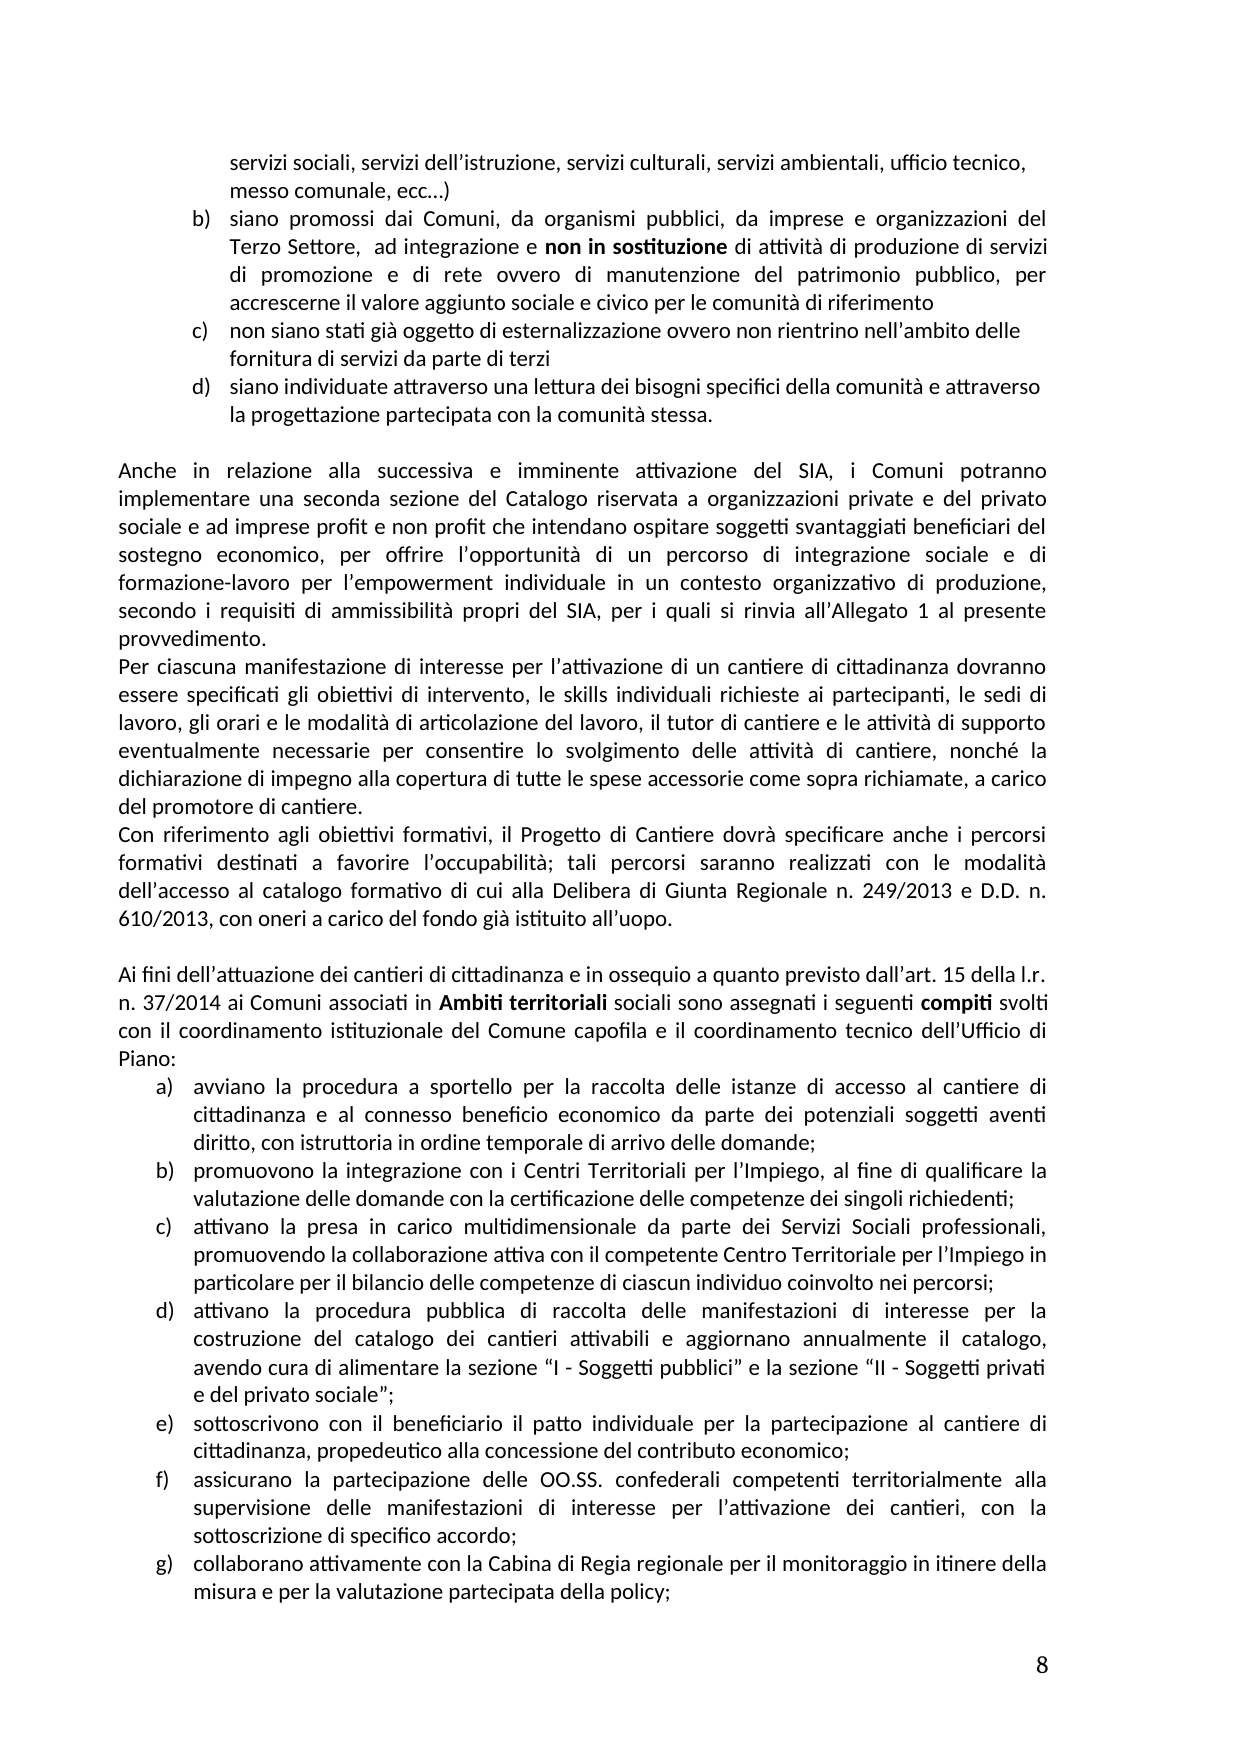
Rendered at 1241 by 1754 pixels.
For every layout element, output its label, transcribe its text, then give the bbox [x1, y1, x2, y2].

list siano promossi dai Comuni, da organismi pubblici, da imprese e organizzazioni del Terzo Settore, ad integrazione e non in sostituzione di attività di produzione di servizi di promozione e di rete ovvero di manutenzione del patrimonio pubblico, per accrescerne il valore aggiunto sociale e civico per le comunità di riferimento [192, 204, 1048, 316]
text Ai fini dell’attuazione dei cantieri di cittadinanza e in ossequio a quanto previsto dall’art. 15 della l.r. n. 37/2014 ai Comuni associati in Ambiti territoriali sociali sono assegnati i seguenti compiti svolti con il coordinamento istituzionale del Comune capofila e il coordinamento tecnico dell’Ufficio di Piano: [118, 960, 1048, 1072]
text Con riferimento agli obiettivi formativi, il Progetto di Cantiere dovrà specificare anche i percorsi formativi destinati a favorire l’occupabilità; tali percorsi saranno realizzati con le modalità dell’accesso al catalogo formativo di cui alla Delibera di Giunta Regionale n. 249/2013 e D.D. n. 610/2013, con oneri a carico del fondo già istituito all’uopo. [118, 820, 1048, 932]
list sottoscrivono con il beneficiario il patto individuale per la partecipazione al cantiere di cittadinanza, propedeutico alla concessione del contributo economico; [156, 1409, 1048, 1465]
list avviano la procedura a sportello per la raccolta delle istanze di accesso al cantiere di cittadinanza e al connesso beneficio economico da parte dei potenziali soggetti aventi diritto, con istruttoria in ordine temporale di arrivo delle domande; [156, 1072, 1048, 1156]
list assicurano la partecipazione delle OO.SS. confederali competenti territorialmente alla supervisione delle manifestazioni di interesse per l’attivazione dei cantieri, con la sottoscrizione di specifico accordo; [156, 1465, 1048, 1549]
list non siano stati già oggetto di esternalizzazione ovvero non rientrino nell’ambito delle fornitura di servizi da parte di terzi [192, 316, 1048, 372]
list collaborano attivamente con la Cabina di Regia regionale per il monitoraggio in itinere della misura e per la valutazione partecipata della policy; [156, 1549, 1048, 1605]
list promuovono la integrazione con i Centri Territoriali per l’Impiego, al fine di qualificare la valutazione delle domande con la certificazione delle competenze dei singoli richiedenti; [156, 1156, 1048, 1212]
list attivano la presa in carico multidimensionale da parte dei Servizi Sociali professionali, promuovendo la collaborazione attiva con il competente Centro Territoriale per l’Impiego in particolare per il bilancio delle competenze di ciascun individuo coinvolto nei percorsi; [156, 1212, 1048, 1297]
text Anche in relazione alla successiva e imminente attivazione del SIA, i Comuni potranno implementare una seconda sezione del Catalogo riservata a organizzazioni private e del privato sociale e ad imprese profit e non profit che intendano ospitare soggetti svantaggiati beneficiari del sostegno economico, per offrire l’opportunità di un percorso di integrazione sociale e di formazione-lavoro per l’empowerment individuale in un contesto organizzativo di produzione, secondo i requisiti di ammissibilità propri del SIA, per i quali si rinvia all’Allegato 1 al presente provvedimento. [118, 456, 1048, 652]
list attivano la procedura pubblica di raccolta delle manifestazioni di interesse per la costruzione del catalogo dei cantieri attivabili e aggiornano annualmente il catalogo, avendo cura di alimentare la sezione “I - Soggetti pubblici” e la sezione “II - Soggetti privati e del privato sociale”; [156, 1297, 1048, 1409]
list siano individuate attraverso una lettura dei bisogni specifici della comunità e attraverso la progettazione partecipata con la comunità stessa. [192, 372, 1048, 428]
text Per ciascuna manifestazione di interesse per l’attivazione di un cantiere di cittadinanza dovranno essere specificati gli obiettivi di intervento, le skills individuali richieste ai partecipanti, le sedi di lavoro, gli orari e le modalità di articolazione del lavoro, il tutor di cantiere e le attività di supporto eventualmente necessarie per consentire lo svolgimento delle attività di cantiere, nonché la dichiarazione di impegno alla copertura di tutte le spese accessorie come sopra richiamate, a carico del promotore di cantiere. [118, 652, 1048, 820]
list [192, 148, 1048, 204]
